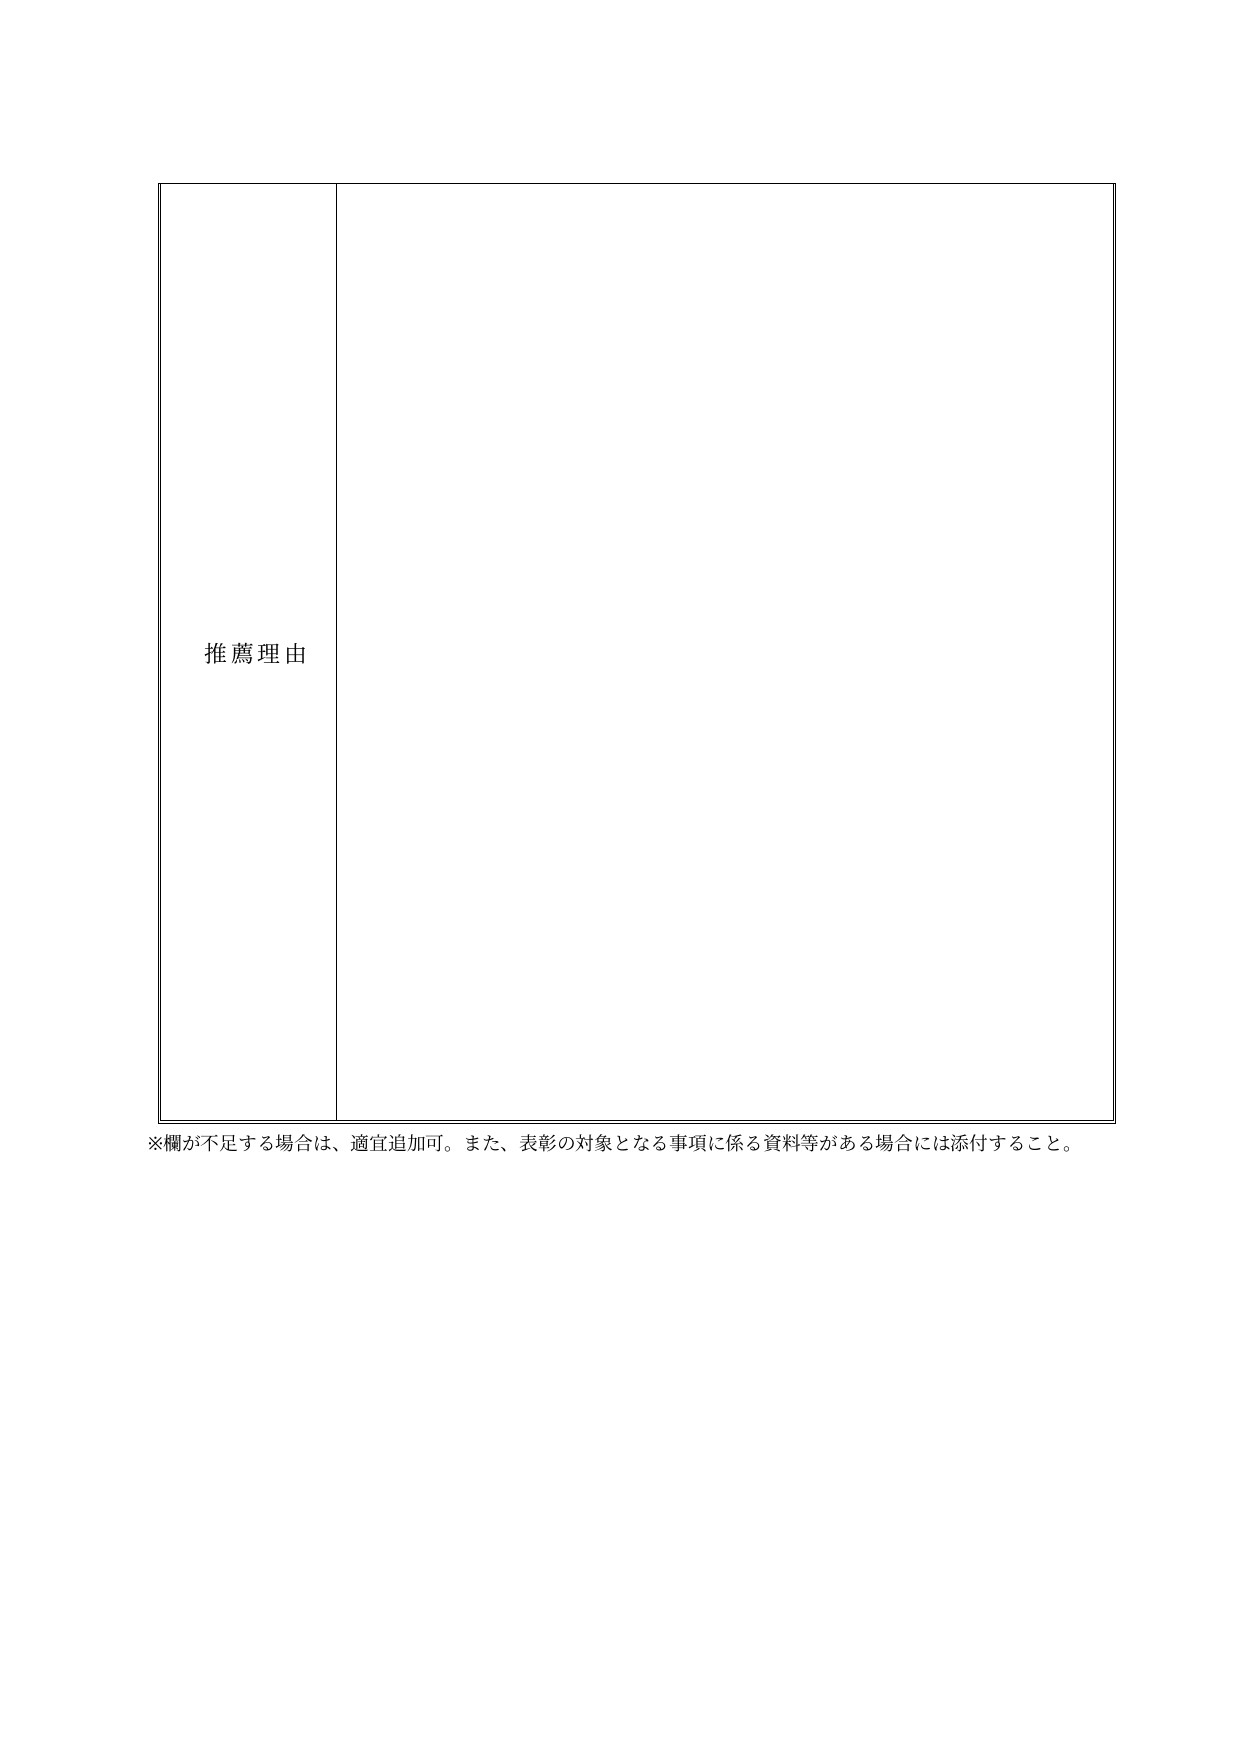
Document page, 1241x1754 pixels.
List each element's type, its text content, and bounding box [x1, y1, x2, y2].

text ※欄が不足する場合は、適宜追加可。また、表彰の対象となる事項に係る資料等がある場合には添付すること。 [148, 1123, 1092, 1161]
table_cell 推薦理由 [161, 184, 336, 1120]
table_cell [337, 184, 1113, 1120]
